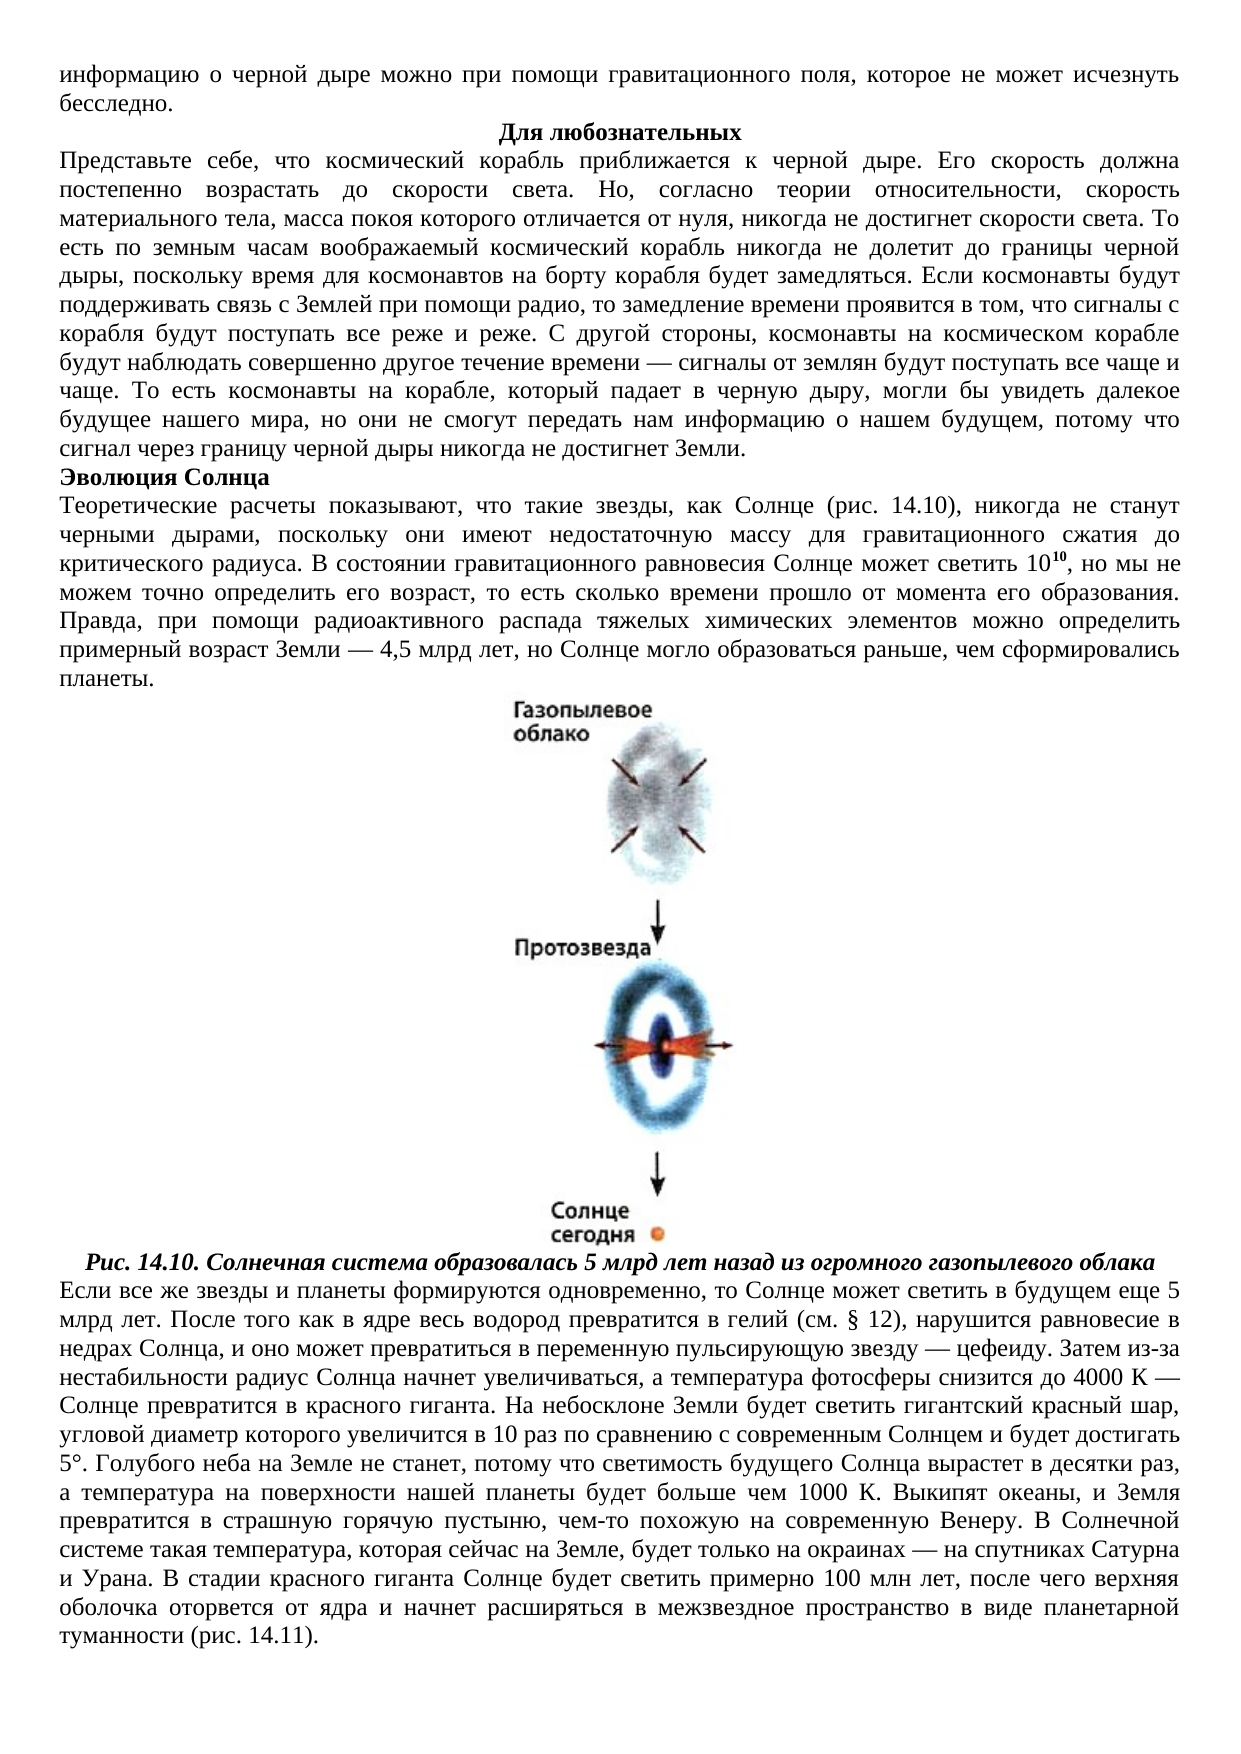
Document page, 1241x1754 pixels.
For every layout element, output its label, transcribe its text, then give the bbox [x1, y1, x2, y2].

text Если все же звезды и планеты формируются одновременно, то Солнце может светить в будущем еще 5 млрд лет. После того как в ядре весь водород превратится в гелий (см. § 12), нарушится равновесие в недрах Солнца, и оно может превратиться в переменную пульсирующую звезду — цефеиду. Затем из-за нестабильности радиус Солнца начнет увеличиваться, а температура фотосферы снизится до 4000 К — Солнце превратится в красного гиганта. На небосклоне Земли будет светить гигантский красный шар, угловой диаметр которого увеличится в 10 раз по сравнению с современным Солнцем и будет достигать 5°. Голубого неба на Земле не станет, потому что светимость будущего Солнца вырастет в десятки раз, а температура на поверхности нашей планеты будет больше чем 1000 К. Выкипят океаны, и Земля превратится в страшную горячую пустыню, чем-то похожую на современную Венеру. В Солнечной системе такая температура, которая сейчас на Земле, будет только на окраинах — на спутниках Сатурна и Урана. В стадии красного гиганта Солнце будет светить примерно 100 млн лет, после чего верхняя оболочка оторвется от ядра и начнет расширяться в межзвездное пространство в виде планетарной туманности (рис. 14.11). [59, 1275, 1181, 1649]
picture [503, 691, 737, 1247]
text Эволюция Солнца [59, 462, 1181, 490]
text Представьте себе, что космический корабль приближается к черной дыре. Его скорость должна постепенно возрастать до скорости света. Но, согласно теории относительности, скорость материального тела, масса покоя которого отличается от нуля, никогда не достигнет скорости света. То есть по земным часам воображаемый космический корабль никогда не долетит до границы черной дыры, поскольку время для космонавтов на борту корабля будет замедляться. Если космонавты будут поддерживать связь с Землей при помощи радио, то замедление времени проявится в том, что сигналы с корабля будут поступать все реже и реже. С другой стороны, космонавты на космическом корабле будут наблюдать совершенно другое течение времени — сигналы от землян будут поступать все чаще и чаще. То есть космонавты на корабле, который падает в черную дыру, могли бы увидеть далекое будущее нашего мира, но они не смогут передать нам информацию о нашем будущем, потому что сигнал через границу черной дыры никогда не достигнет Земли. [59, 145, 1181, 462]
text Для любознательных [59, 117, 1181, 145]
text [59, 59, 1181, 117]
text Теоретические расчеты показывают, что такие звезды, как Солнце (рис. 14.10), никогда не станут черными дырами, поскольку они имеют недостаточную массу для гравитационного сжатия до критического радиуса. В состоянии гравитационного равновесия Солнце может светить 1010, но мы не можем точно определить его возраст, то есть сколько времени прошло от момента его образования. Правда, при помощи радиоактивного распада тяжелых химических элементов можно определить примерный возраст Земли — 4,5 млрд лет, но Солнце могло образоваться раньше, чем сформировались планеты. [59, 490, 1181, 692]
text Рис. 14.10. Солнечная система образовалась 5 млрд лет назад из огромного газопылевого облака [59, 1247, 1181, 1275]
